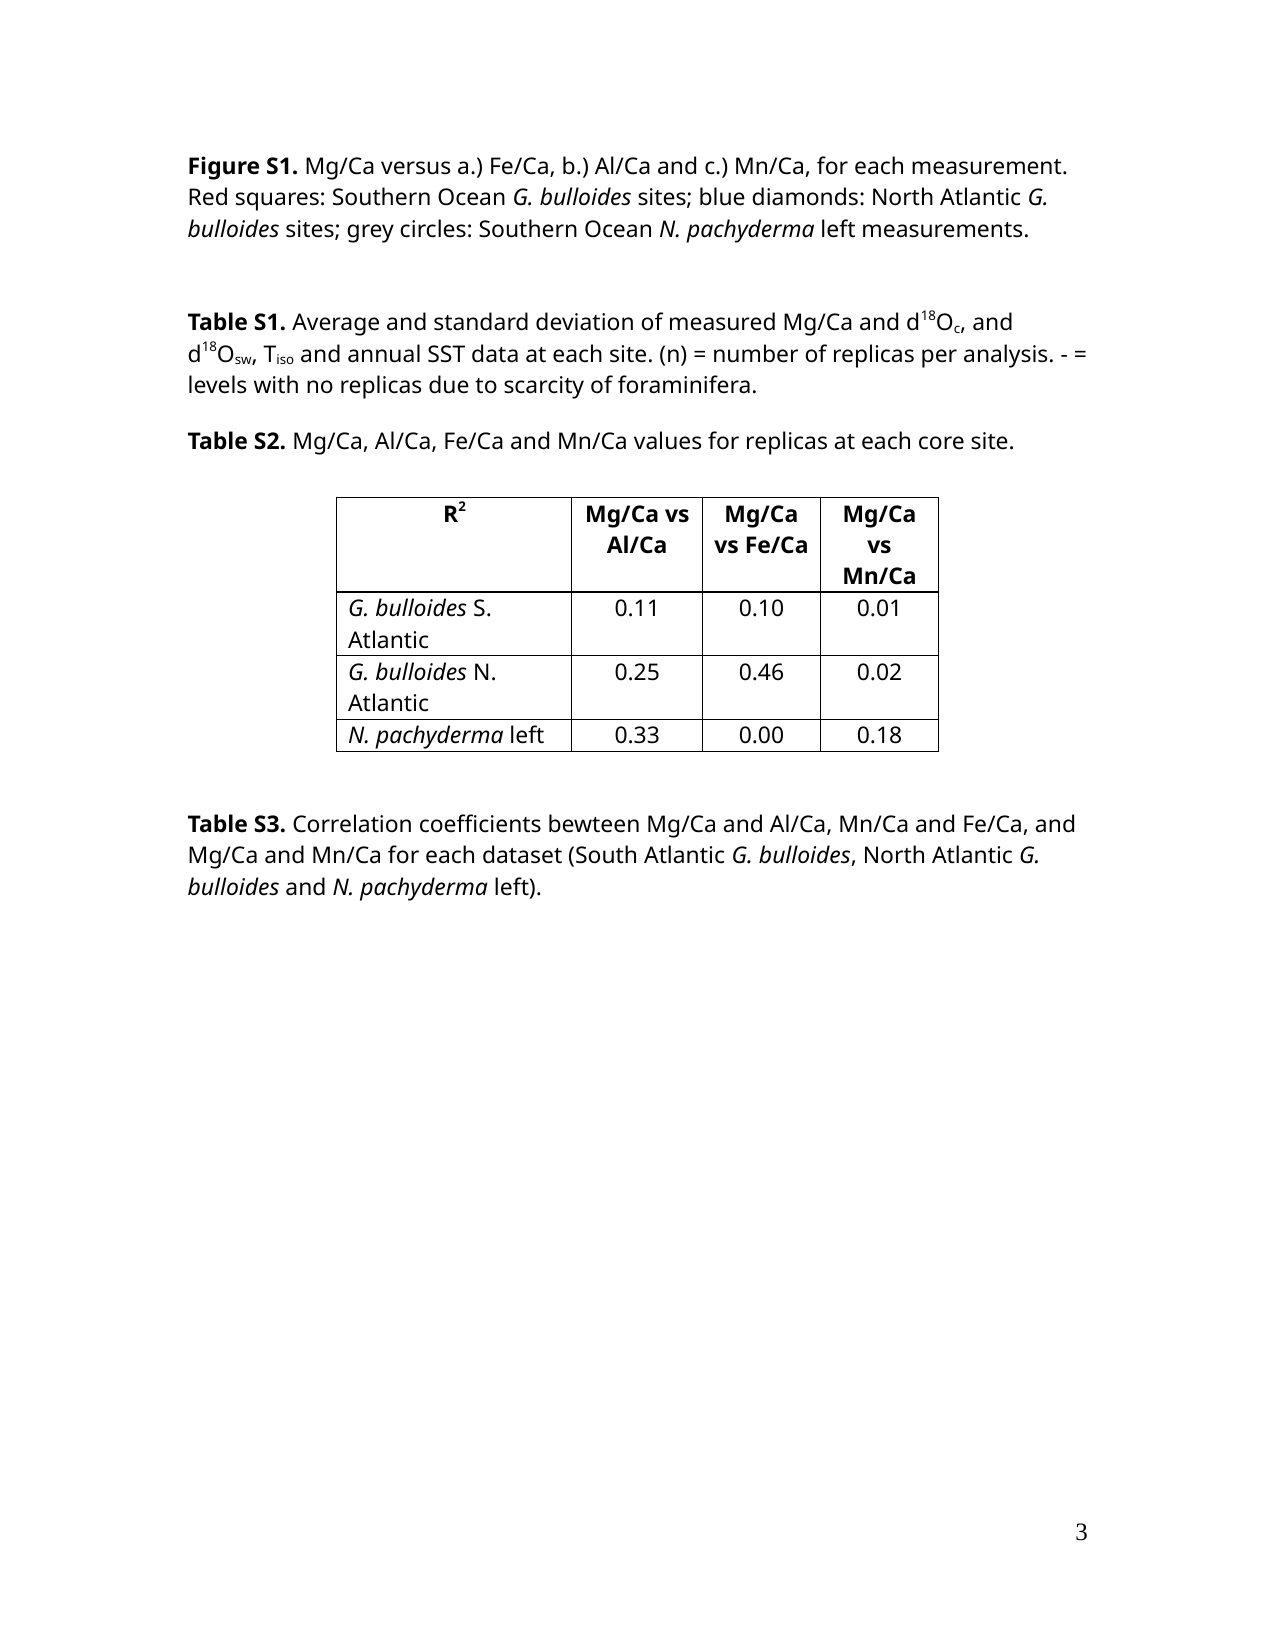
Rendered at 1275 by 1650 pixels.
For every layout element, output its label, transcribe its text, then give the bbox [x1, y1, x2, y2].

table_header Mg/Ca vs Fe/Ca [703, 498, 820, 591]
table_header R2 [337, 498, 571, 591]
table_cell G. bulloides S. Atlantic [337, 593, 571, 655]
subtitle Figure S1. Mg/Ca versus a.) Fe/Ca, b.) Al/Ca and c.) Mn/Ca, for each measurement. Red squares: Southern Ocean G. bulloides sites; blue diamonds: North Atlantic G. bulloides sites; grey circles: Southern Ocean N. pachyderma left measurements. [187, 150, 1087, 244]
table_cell 0.10 [703, 593, 820, 655]
table_cell 0.25 [572, 656, 702, 718]
table_cell G. bulloides N. Atlantic [337, 656, 571, 718]
table_header Mg/Ca vs Al/Ca [572, 498, 702, 591]
table_header Mg/Ca vs Mn/Ca [821, 498, 938, 591]
table_cell 0.18 [821, 720, 938, 751]
table_cell 0.02 [821, 656, 938, 718]
table_cell 0.01 [821, 593, 938, 655]
table_cell 0.00 [703, 720, 820, 751]
table_cell N. pachyderma left [337, 720, 571, 751]
subtitle Table S3. Correlation coefficients bewteen Mg/Ca and Al/Ca, Mn/Ca and Fe/Ca, and Mg/Ca and Mn/Ca for each dataset (South Atlantic G. bulloides, North Atlantic G. bulloides and N. pachyderma left). [187, 808, 1087, 902]
table_cell 0.33 [572, 720, 702, 751]
table_cell 0.46 [703, 656, 820, 718]
subtitle Table S2. Mg/Ca, Al/Ca, Fe/Ca and Mn/Ca values for replicas at each core site. [187, 425, 1087, 456]
table_cell 0.11 [572, 593, 702, 655]
subtitle Table S1. Average and standard deviation of measured Mg/Ca and d18Oc, and d18Osw, Tiso and annual SST data at each site. (n) = number of replicas per analysis. - = levels with no replicas due to scarcity of foraminifera. [187, 306, 1087, 400]
